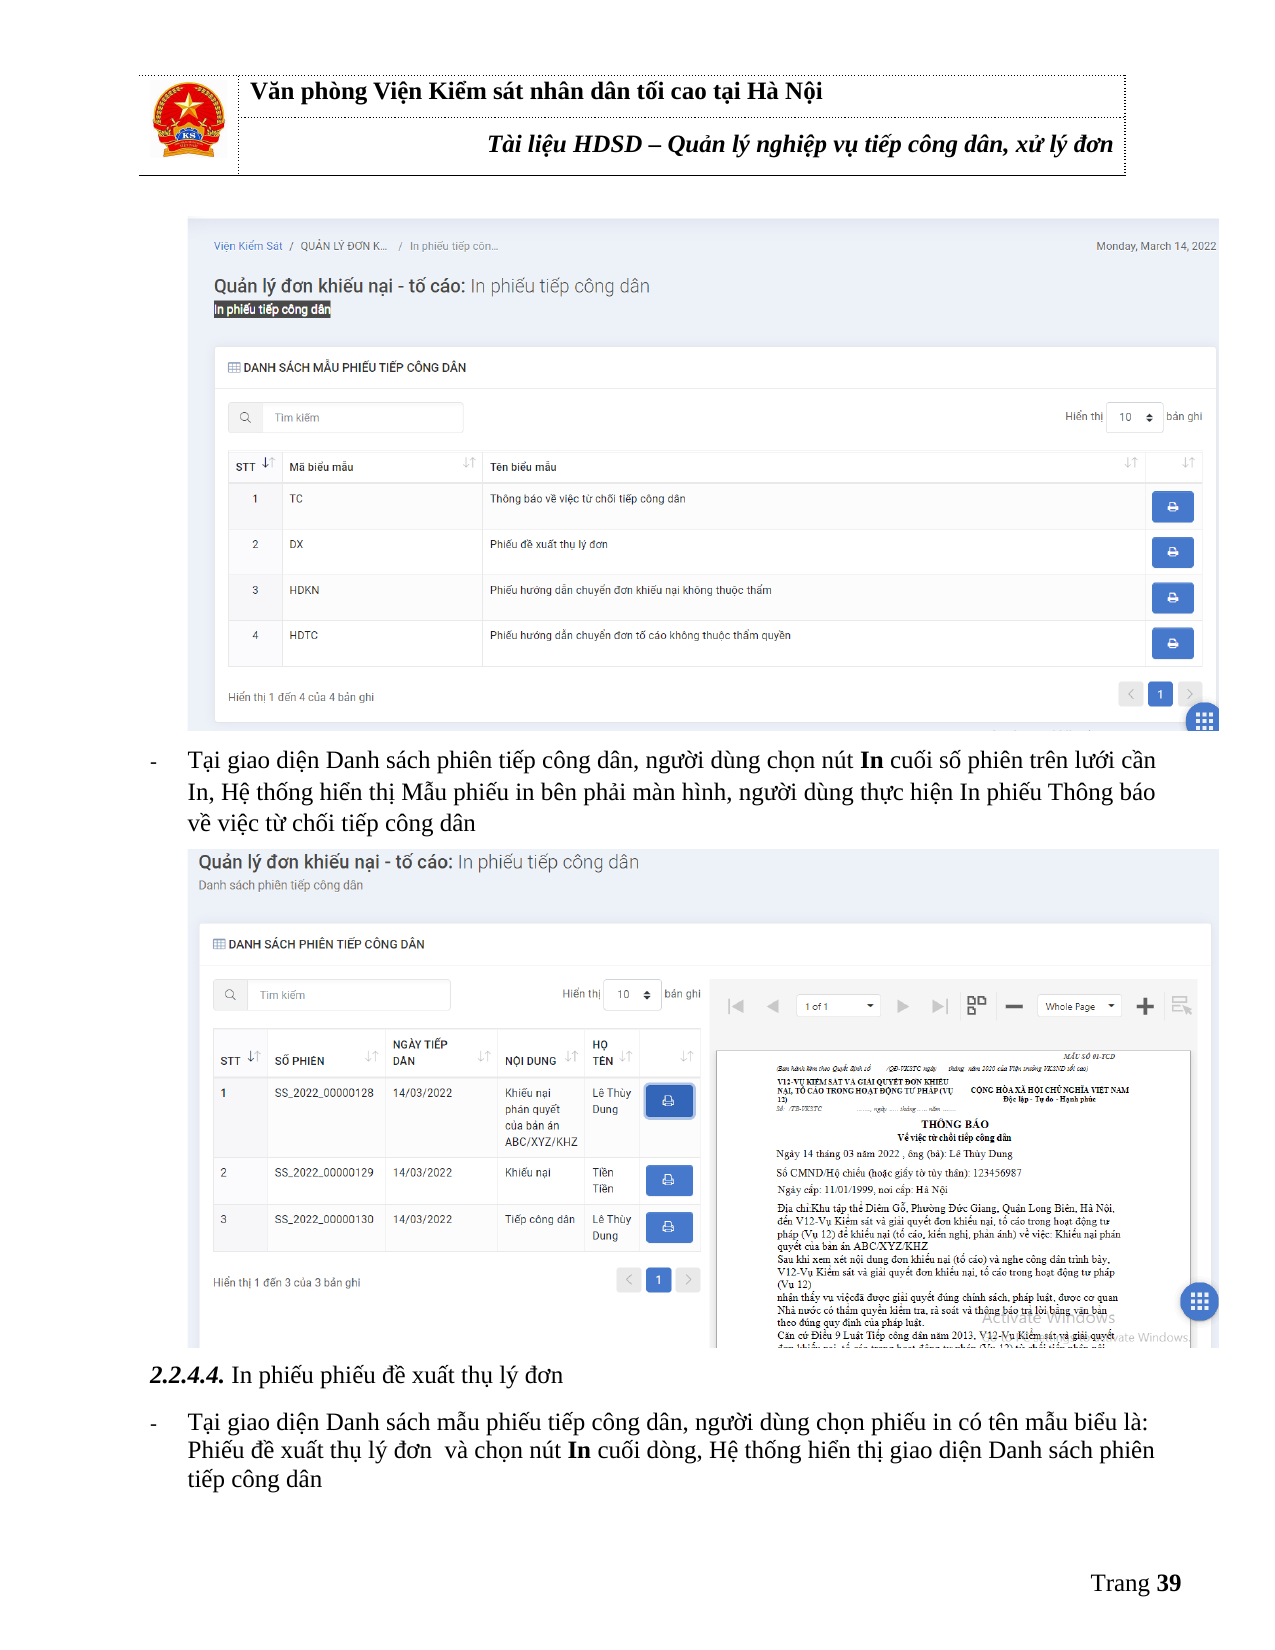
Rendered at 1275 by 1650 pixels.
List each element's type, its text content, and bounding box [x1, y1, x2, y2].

picture [187, 216, 1219, 731]
picture [150, 80, 228, 158]
list Tại giao diện Danh sách mẫu phiếu tiếp công dân, người dùng chọn phiếu in có tên mẫu biểu là: Phiếu đề xuất thụ lý đơn và chọn nút In cuối dòng, Hệ thống hiển thị giao diện Danh sách phiên tiếp công dân [150, 1407, 1181, 1493]
picture [187, 849, 1219, 1348]
subtitle In phiếu phiếu đề xuất thụ lý đơn [150, 1360, 1181, 1388]
list Tại giao diện Danh sách phiên tiếp công dân, người dùng chọn nút In cuối số phiên trên lưới cần In, Hệ thống hiển thị Mẫu phiếu in bên phải màn hình, người dùng thực hiện In phiếu Thông báo về việc từ chối tiếp công dân [150, 743, 1181, 837]
